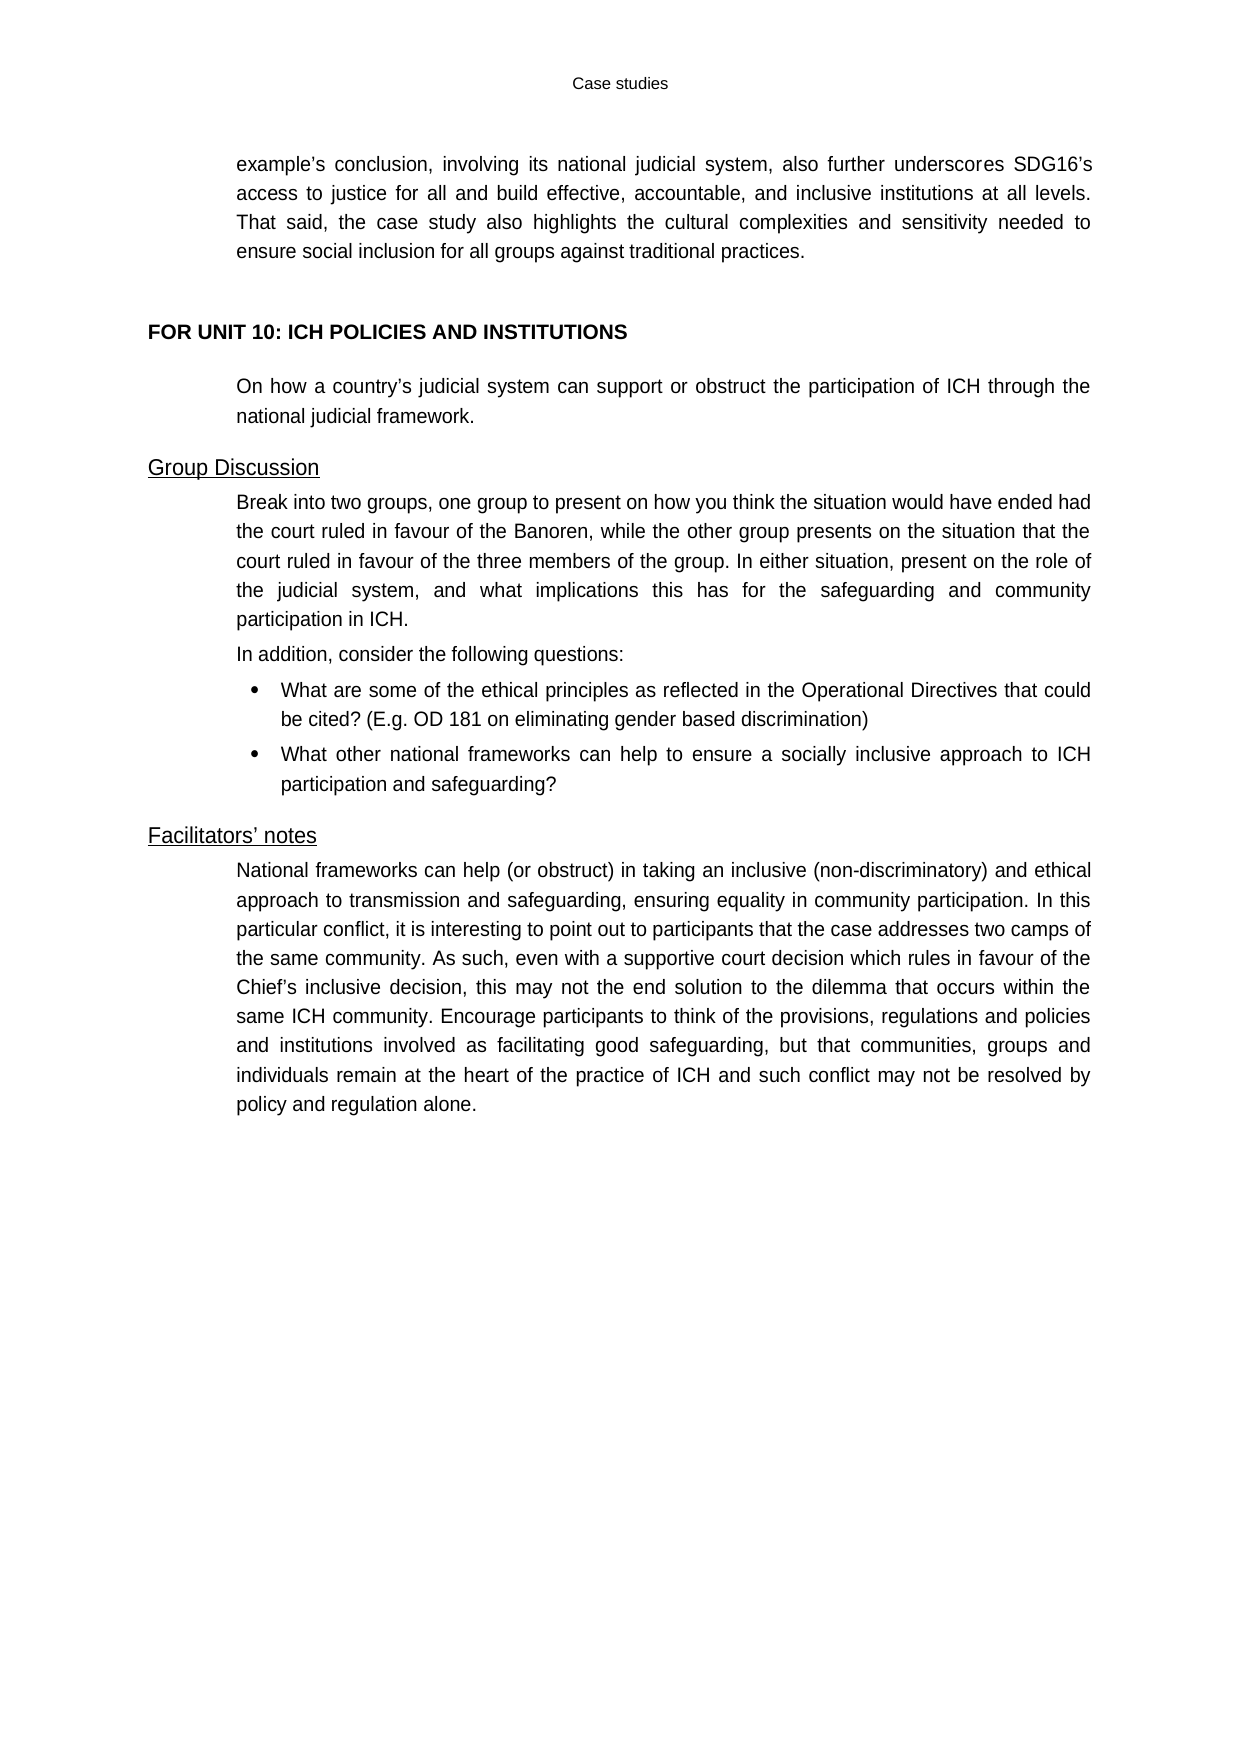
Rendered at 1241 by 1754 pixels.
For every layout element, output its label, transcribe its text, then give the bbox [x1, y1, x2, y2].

text On how a country’s judicial system can support or obstruct the participation of ICH through the national judicial framework. [236, 371, 1093, 429]
subtitle For Unit 10: ICH policies and institutions [148, 314, 1093, 346]
text Group Discussion [148, 454, 1093, 480]
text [236, 148, 1093, 264]
text Break into two groups, one group to present on how you think the situation would have ended had the court ruled in favour of the Banoren, while the other group presents on the situation that the court ruled in favour of the three members of the group. In either situation, present on the role of the judicial system, and what implications this has for the safeguarding and community participation in ICH. [236, 486, 1093, 632]
list What other national frameworks can help to ensure a socially inclusive approach to ICH participation and safeguarding? [251, 738, 1093, 797]
text Facilitators’ notes [148, 822, 1093, 848]
list What are some of the ethical principles as reflected in the Operational Directives that could be cited? (E.g. OD 181 on eliminating gender based discrimination) [251, 674, 1093, 732]
text National frameworks can help (or obstruct) in taking an inclusive (non-discriminatory) and ethical approach to transmission and safeguarding, ensuring equality in community participation. In this particular conflict, it is interesting to point out to participants that the case addresses two camps of the same community. As such, even with a supportive court decision which rules in favour of the Chief’s inclusive decision, this may not the end solution to the dilemma that occurs within the same ICH community. Encourage participants to think of the provisions, regulations and policies and institutions involved as facilitating good safeguarding, but that communities, groups and individuals remain at the heart of the practice of ICH and such conflict may not be resolved by policy and regulation alone. [236, 854, 1093, 1117]
text In addition, consider the following questions: [236, 638, 1093, 668]
